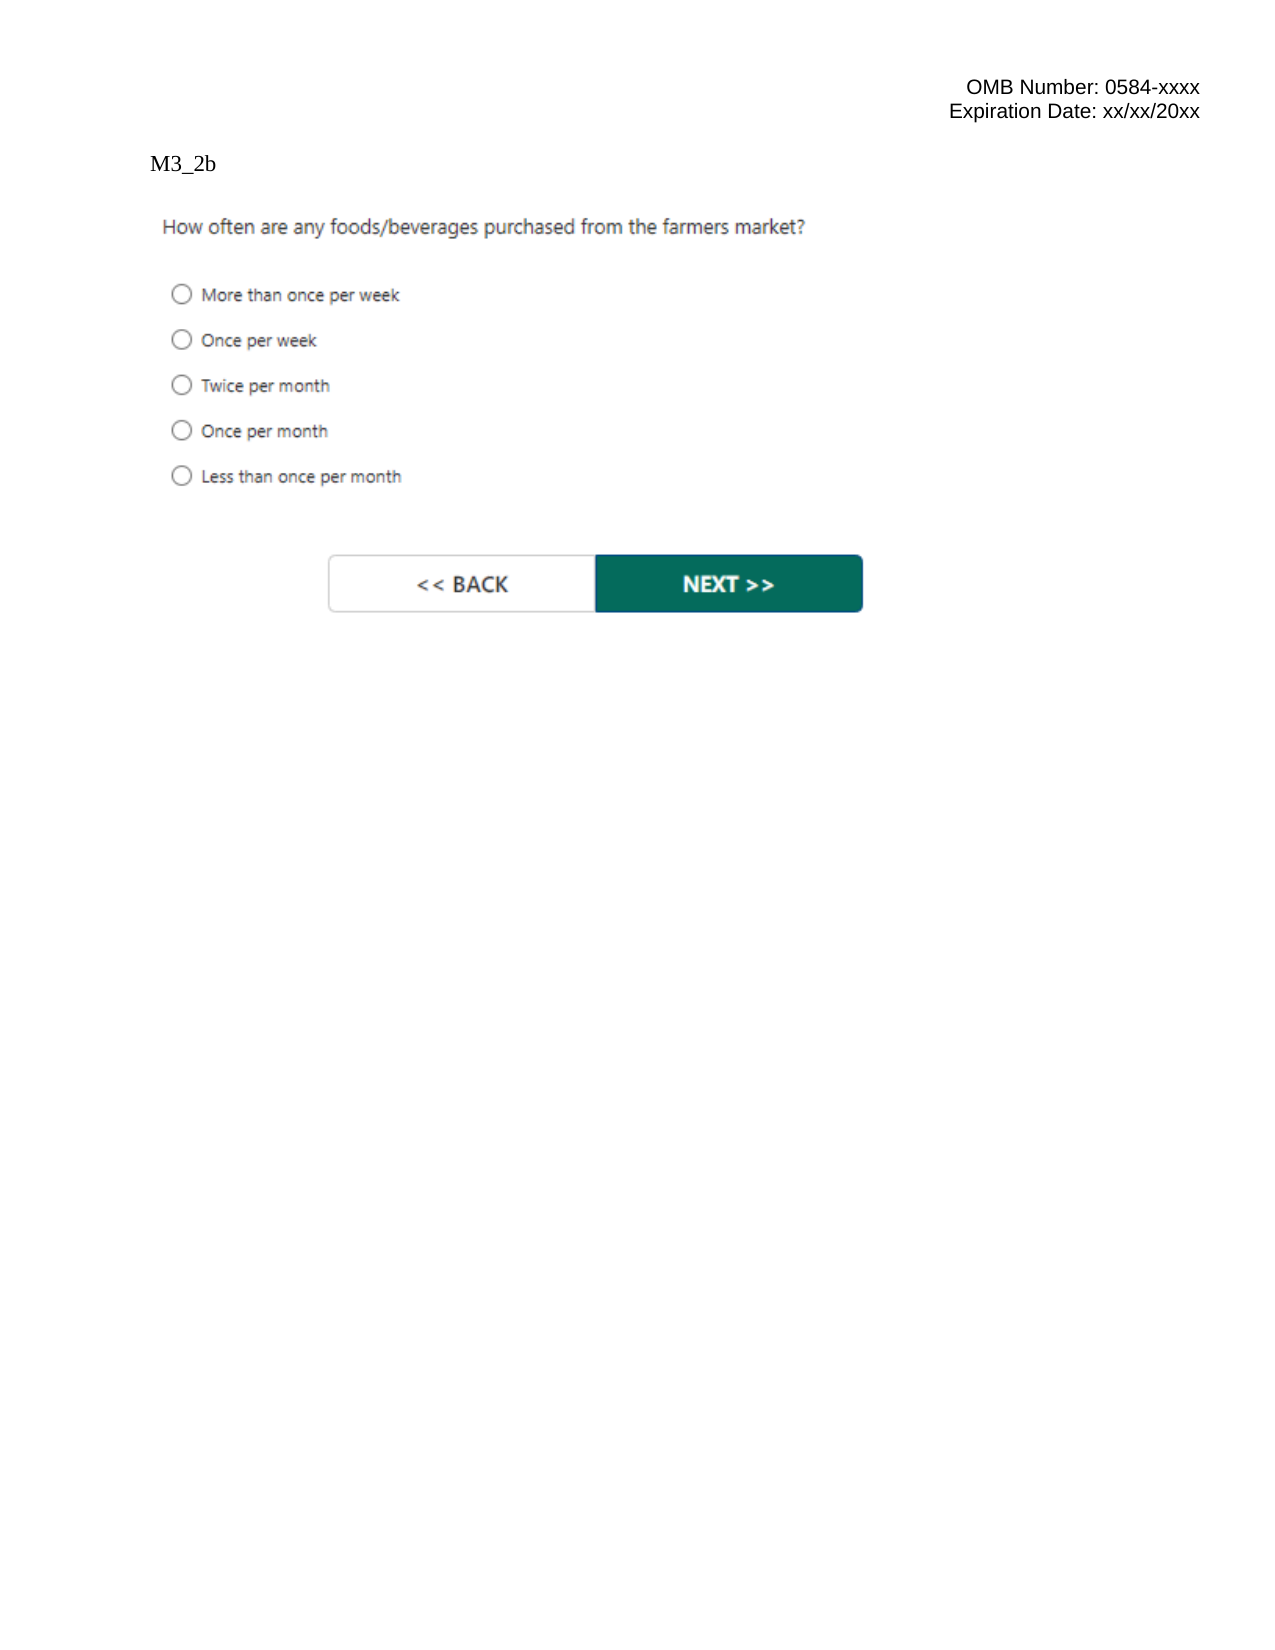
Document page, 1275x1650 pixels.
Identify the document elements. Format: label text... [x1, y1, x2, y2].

text M3_2b [150, 150, 1125, 176]
picture [150, 195, 1039, 630]
